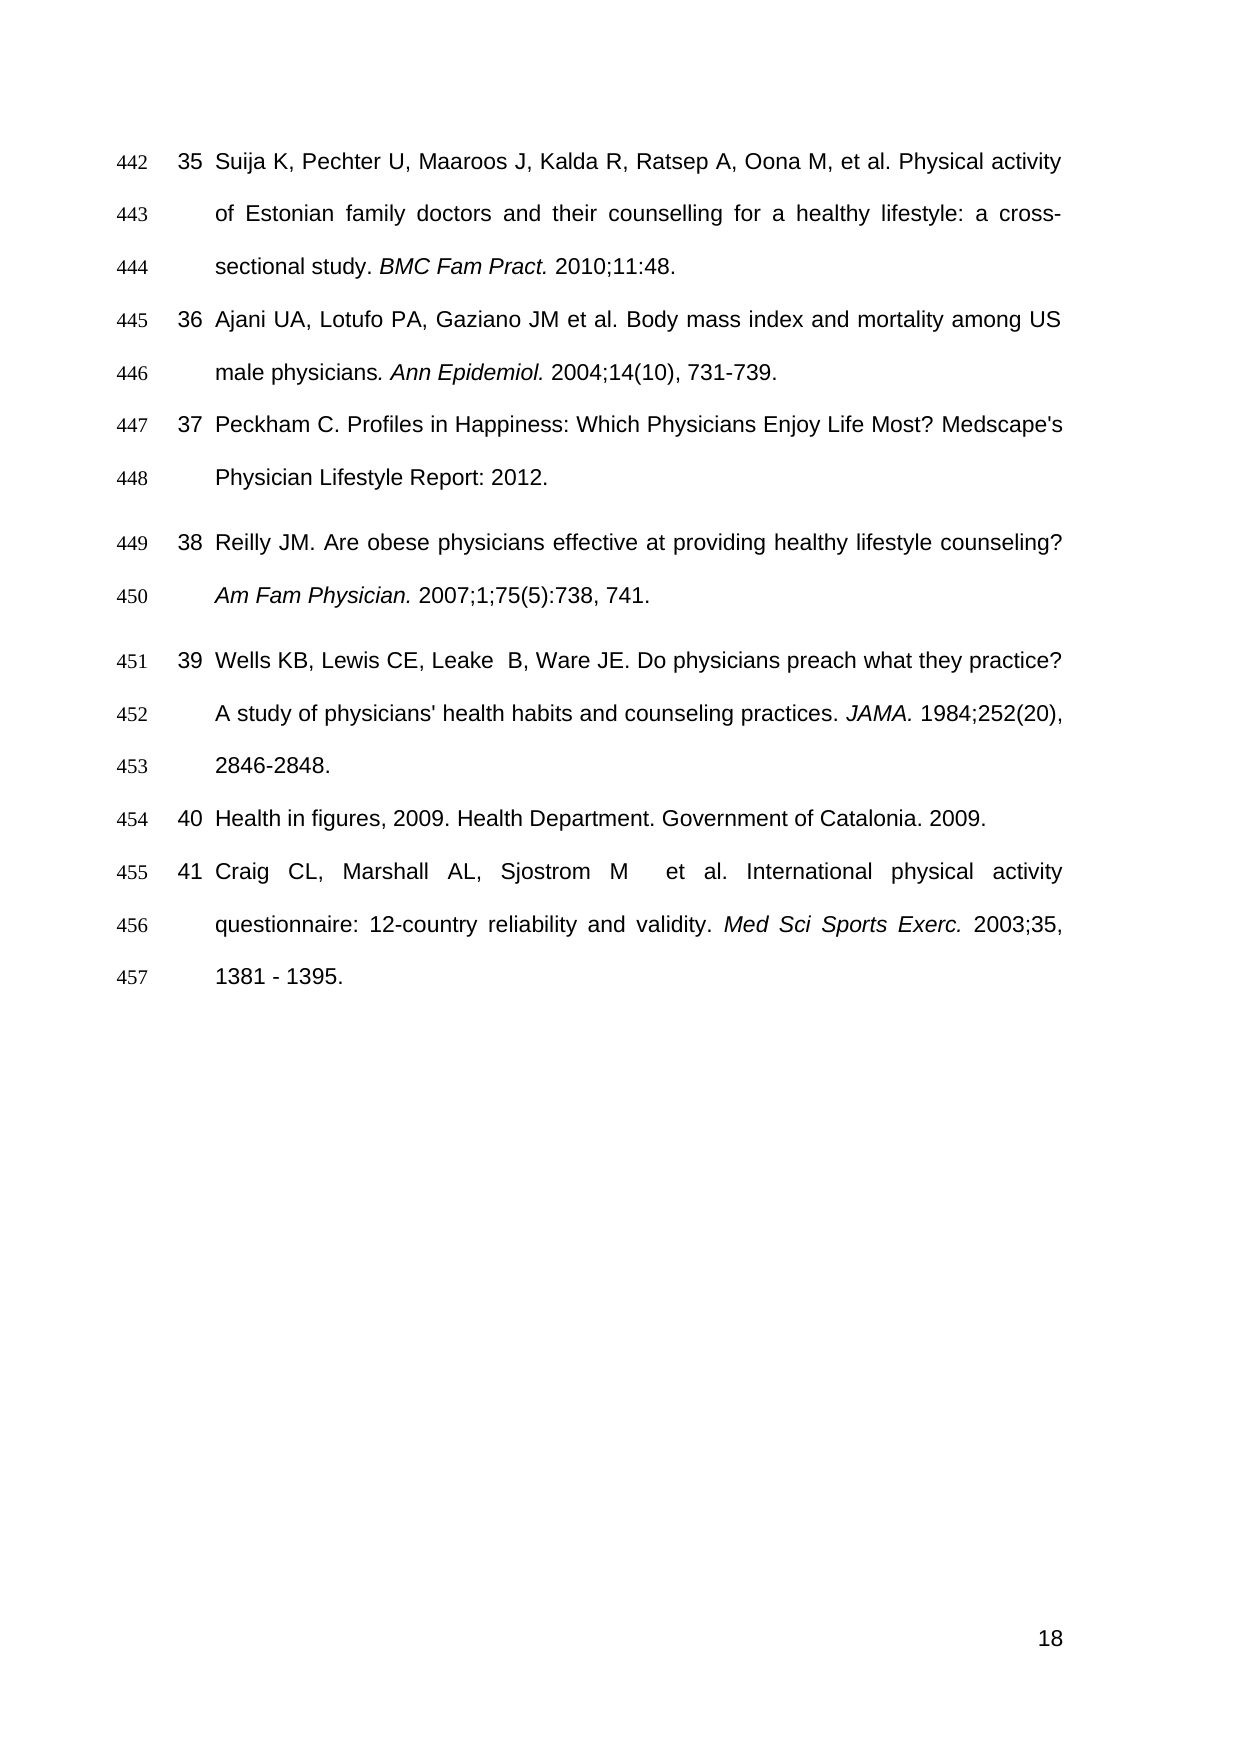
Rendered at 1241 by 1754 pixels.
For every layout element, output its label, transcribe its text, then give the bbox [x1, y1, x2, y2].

list Health in figures, 2009. Health Department. Government of Catalonia. 2009. [177, 805, 1063, 831]
list Ajani UA, Lotufo PA, Gaziano JM et al. Body mass index and mortality among US male physicians. Ann Epidemiol. 2004;14(10), 731-739. [177, 306, 1063, 385]
list Craig CL, Marshall AL, Sjostrom M et al. International physical activity questionnaire: 12-country reliability and validity. Med Sci Sports Exerc. 2003;35, 1381 - 1395. [177, 858, 1063, 989]
list Peckham C. Profiles in Happiness: Which Physicians Enjoy Life Most? Medscape's Physician Lifestyle Report: 2012. [177, 411, 1063, 490]
list Wells KB, Lewis CE, Leake B, Ware JE. Do physicians preach what they practice? A study of physicians' health habits and counseling practices. JAMA. 1984;252(20), 2846-2848. [177, 647, 1063, 779]
list Reilly JM. Are obese physicians effective at providing healthy lifestyle counseling? Am Fam Physician. 2007;1;75(5):738, 741. [177, 529, 1063, 608]
list Suija K, Pechter U, Maaroos J, Kalda R, Ratsep A, Oona M, et al. Physical activity of Estonian family doctors and their counselling for a healthy lifestyle: a cross-sectional study. BMC Fam Pract. 2010;11:48. [177, 148, 1063, 279]
